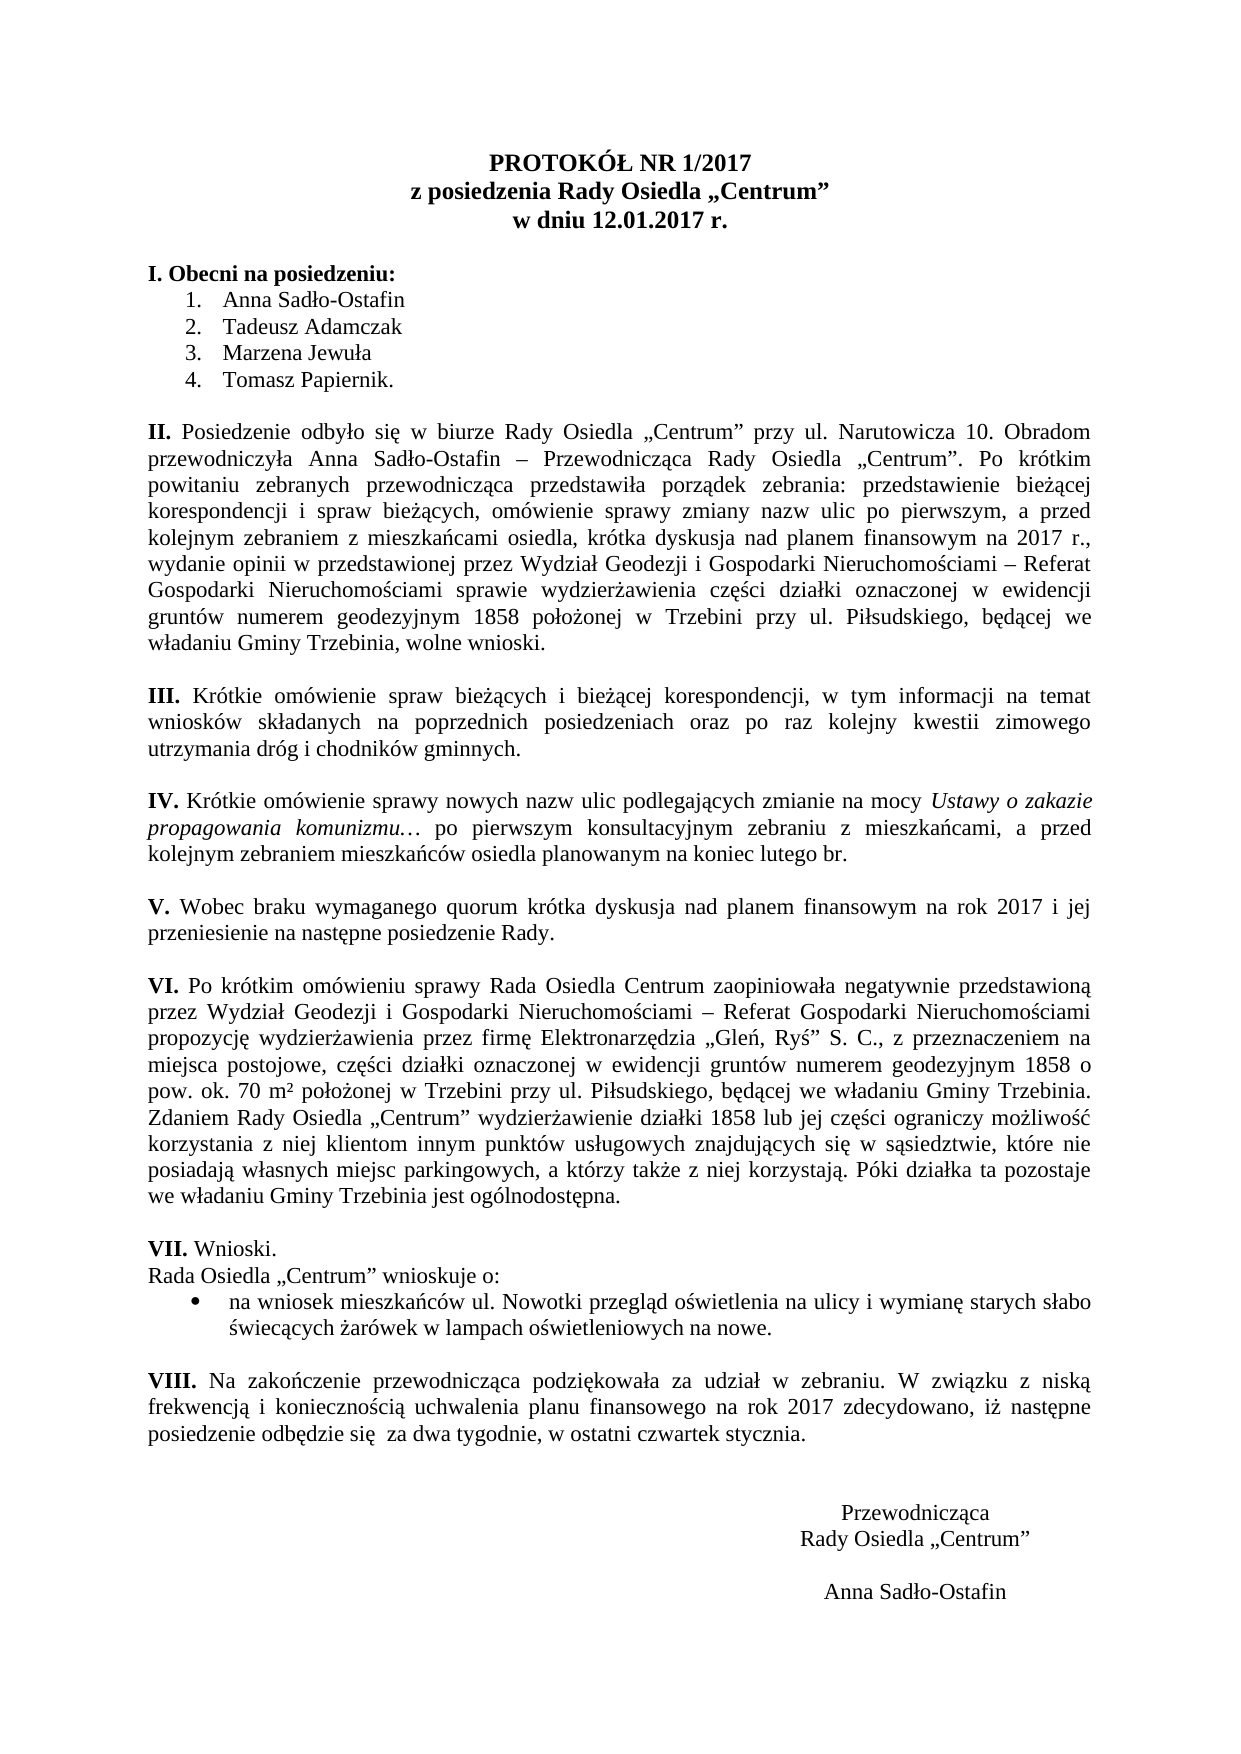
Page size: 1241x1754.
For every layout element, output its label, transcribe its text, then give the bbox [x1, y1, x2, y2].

text II. Posiedzenie odbyło się w biurze Rady Osiedla „Centrum” przy ul. Narutowicza 10. Obradom przewodniczyła Anna Sadło-Ostafin – Przewodnicząca Rady Osiedla „Centrum”. Po krótkim powitaniu zebranych przewodnicząca przedstawiła porządek zebrania: przedstawienie bieżącej korespondencji i spraw bieżących, omówienie sprawy zmiany nazw ulic po pierwszym, a przed kolejnym zebraniem z mieszkańcami osiedla, krótka dyskusja nad planem finansowym na 2017 r., wydanie opinii w przedstawionej przez Wydział Geodezji i Gospodarki Nieruchomościami – Referat Gospodarki Nieruchomościami sprawie wydzierżawienia części działki oznaczonej w ewidencji gruntów numerem geodezyjnym 1858 położonej w Trzebini przy ul. Piłsudskiego, będącej we władaniu Gminy Trzebinia, wolne wnioski. [148, 418, 1093, 656]
text VIII. Na zakończenie przewodnicząca podziękowała za udział w zebraniu. W związku z niską frekwencją i koniecznością uchwalenia planu finansowego na rok 2017 zdecydowano, iż następne posiedzenie odbędzie się za dwa tygodnie, w ostatni czwartek stycznia. [148, 1367, 1093, 1446]
list Anna Sadło-Ostafin [185, 287, 1093, 313]
text Przewodnicząca [148, 1499, 1093, 1525]
text PROTOKÓŁ NR 1/2017 [148, 148, 1093, 176]
text Rada Osiedla „Centrum” wnioskuje o: [148, 1262, 1093, 1288]
list Tomasz Papiernik. [185, 366, 1093, 392]
list na wniosek mieszkańców ul. Nowotki przegląd oświetlenia na ulicy i wymianę starych słabo świecących żarówek w lampach oświetleniowych na nowe. [191, 1288, 1093, 1341]
text IV. Krótkie omówienie sprawy nowych nazw ulic podlegających zmianie na mocy Ustawy o zakazie propagowania komunizmu… po pierwszym konsultacyjnym zebraniu z mieszkańcami, a przed kolejnym zebraniem mieszkańców osiedla planowanym na koniec lutego br. [148, 787, 1093, 866]
text Anna Sadło-Ostafin [148, 1578, 1093, 1604]
text VI. Po krótkim omówieniu sprawy Rada Osiedla Centrum zaopiniowała negatywnie przedstawioną przez Wydział Geodezji i Gospodarki Nieruchomościami – Referat Gospodarki Nieruchomościami propozycję wydzierżawienia przez firmę Elektronarzędzia „Gleń, Ryś” S. C., z przeznaczeniem na miejsca postojowe, części działki oznaczonej w ewidencji gruntów numerem geodezyjnym 1858 o pow. ok. 70 m² położonej w Trzebini przy ul. Piłsudskiego, będącej we władaniu Gminy Trzebinia. Zdaniem Rady Osiedla „Centrum” wydzierżawienie działki 1858 lub jej części ograniczy możliwość korzystania z niej klientom innym punktów usługowych znajdujących się w sąsiedztwie, które nie posiadają własnych miejsc parkingowych, a którzy także z niej korzystają. Póki działka ta pozostaje we władaniu Gminy Trzebinia jest ogólnodostępna. [148, 972, 1093, 1209]
text z posiedzenia Rady Osiedla „Centrum” [148, 176, 1093, 205]
text Rady Osiedla „Centrum” [148, 1525, 1093, 1552]
text I. Obecni na posiedzeniu: [148, 260, 1093, 287]
text V. Wobec braku wymaganego quorum krótka dyskusja nad planem finansowym na rok 2017 i jej przeniesienie na następne posiedzenie Rady. [148, 893, 1093, 945]
text III. Krótkie omówienie spraw bieżących i bieżącej korespondencji, w tym informacji na temat wniosków składanych na poprzednich posiedzeniach oraz po raz kolejny kwestii zimowego utrzymania dróg i chodników gminnych. [148, 682, 1093, 761]
list Marzena Jewuła [185, 339, 1093, 366]
text VII. Wnioski. [148, 1235, 1093, 1262]
text w dniu 12.01.2017 r. [148, 205, 1093, 234]
list Tadeusz Adamczak [185, 313, 1093, 339]
